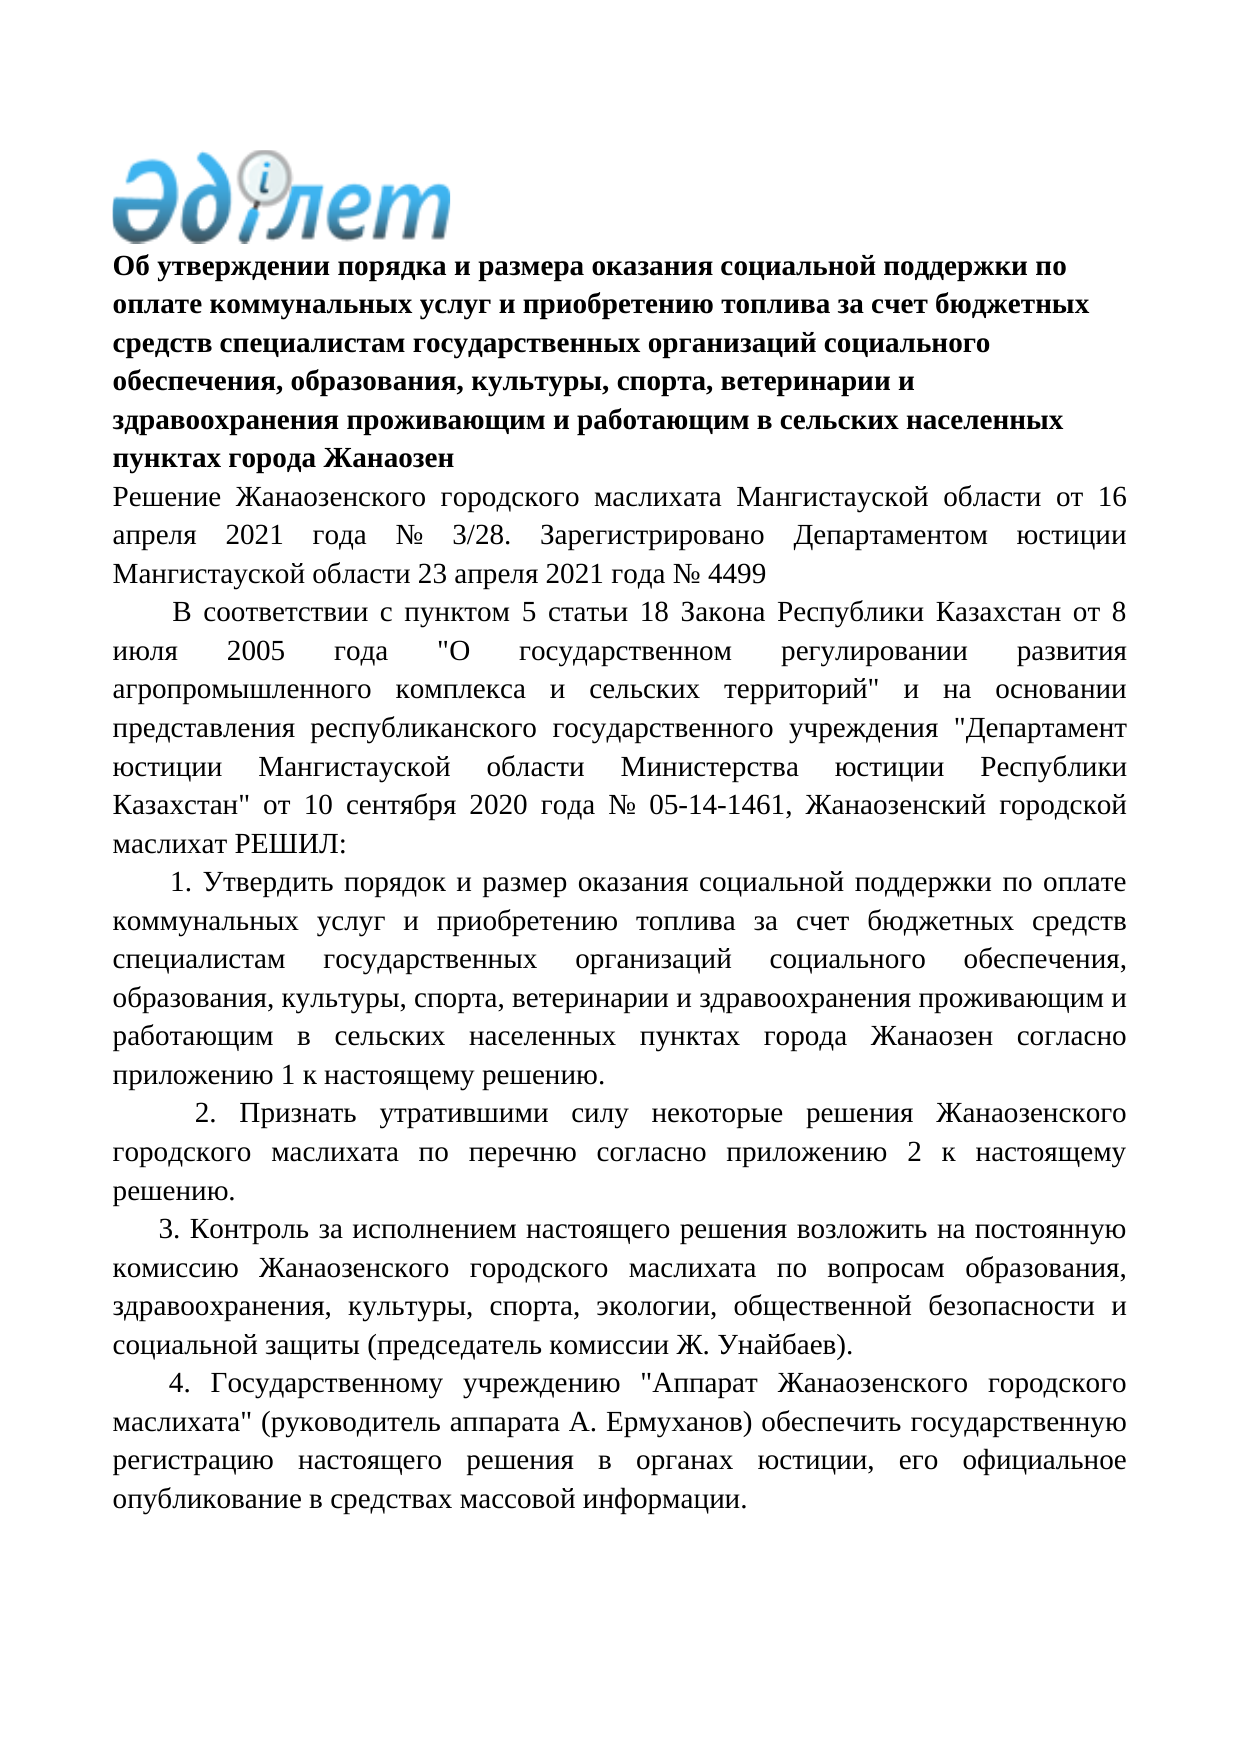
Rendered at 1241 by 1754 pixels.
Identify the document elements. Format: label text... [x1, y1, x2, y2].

text В соответствии с пунктом 5 статьи 18 Закона Республики Казахстан от 8 июля 2005 года "О государственном регулировании развития агропромышленного комплекса и сельских территорий" и на основании представления республиканского государственного учреждения "Департамент юстиции Мангистауской области Министерства юстиции Республики Казахстан" от 10 сентября 2020 года № 05-14-1461, Жанаозенский городской маслихат РЕШИЛ: [112, 594, 1128, 859]
text 3. Контроль за исполнением настоящего решения возложить на постоянную комиссию Жанаозенского городского маслихата по вопросам образования, здравоохранения, культуры, спорта, экологии, общественной безопасности и социальной защиты (председатель комиссии Ж. Унайбаев). [112, 1211, 1128, 1360]
text 2. Признать утратившими силу некоторые решения Жанаозенского городского маслихата по перечню согласно приложению 2 к настоящему решению. [112, 1096, 1128, 1206]
text Решение Жанаозенского городского маслихата Мангистауской области от 16 апреля 2021 года № 3/28. Зарегистрировано Департаментом юстиции Мангистауской области 23 апреля 2021 года № 4499 [112, 479, 1128, 589]
picture [112, 150, 451, 244]
text Об утверждении порядка и размера оказания социальной поддержки по оплате коммунальных услуг и приобретению топлива за счет бюджетных средств специалистам государственных организаций социального обеспечения, образования, культуры, спорта, ветеринарии и здравоохранения проживающим и работающим в сельских населенных пунктах города Жанаозен [112, 248, 1128, 474]
text 4. Государственному учреждению "Аппарат Жанаозенского городского маслихата" (руководитель аппарата А. Ермуханов) обеспечить государственную регистрацию настоящего решения в органах юстиции, его официальное опубликование в средствах массовой информации. [112, 1365, 1128, 1514]
text 1. Утвердить порядок и размер оказания социальной поддержки по оплате коммунальных услуг и приобретению топлива за счет бюджетных средств специалистам государственных организаций социального обеспечения, образования, культуры, спорта, ветеринарии и здравоохранения проживающим и работающим в сельских населенных пунктах города Жанаозен согласно приложению 1 к настоящему решению. [112, 864, 1128, 1091]
